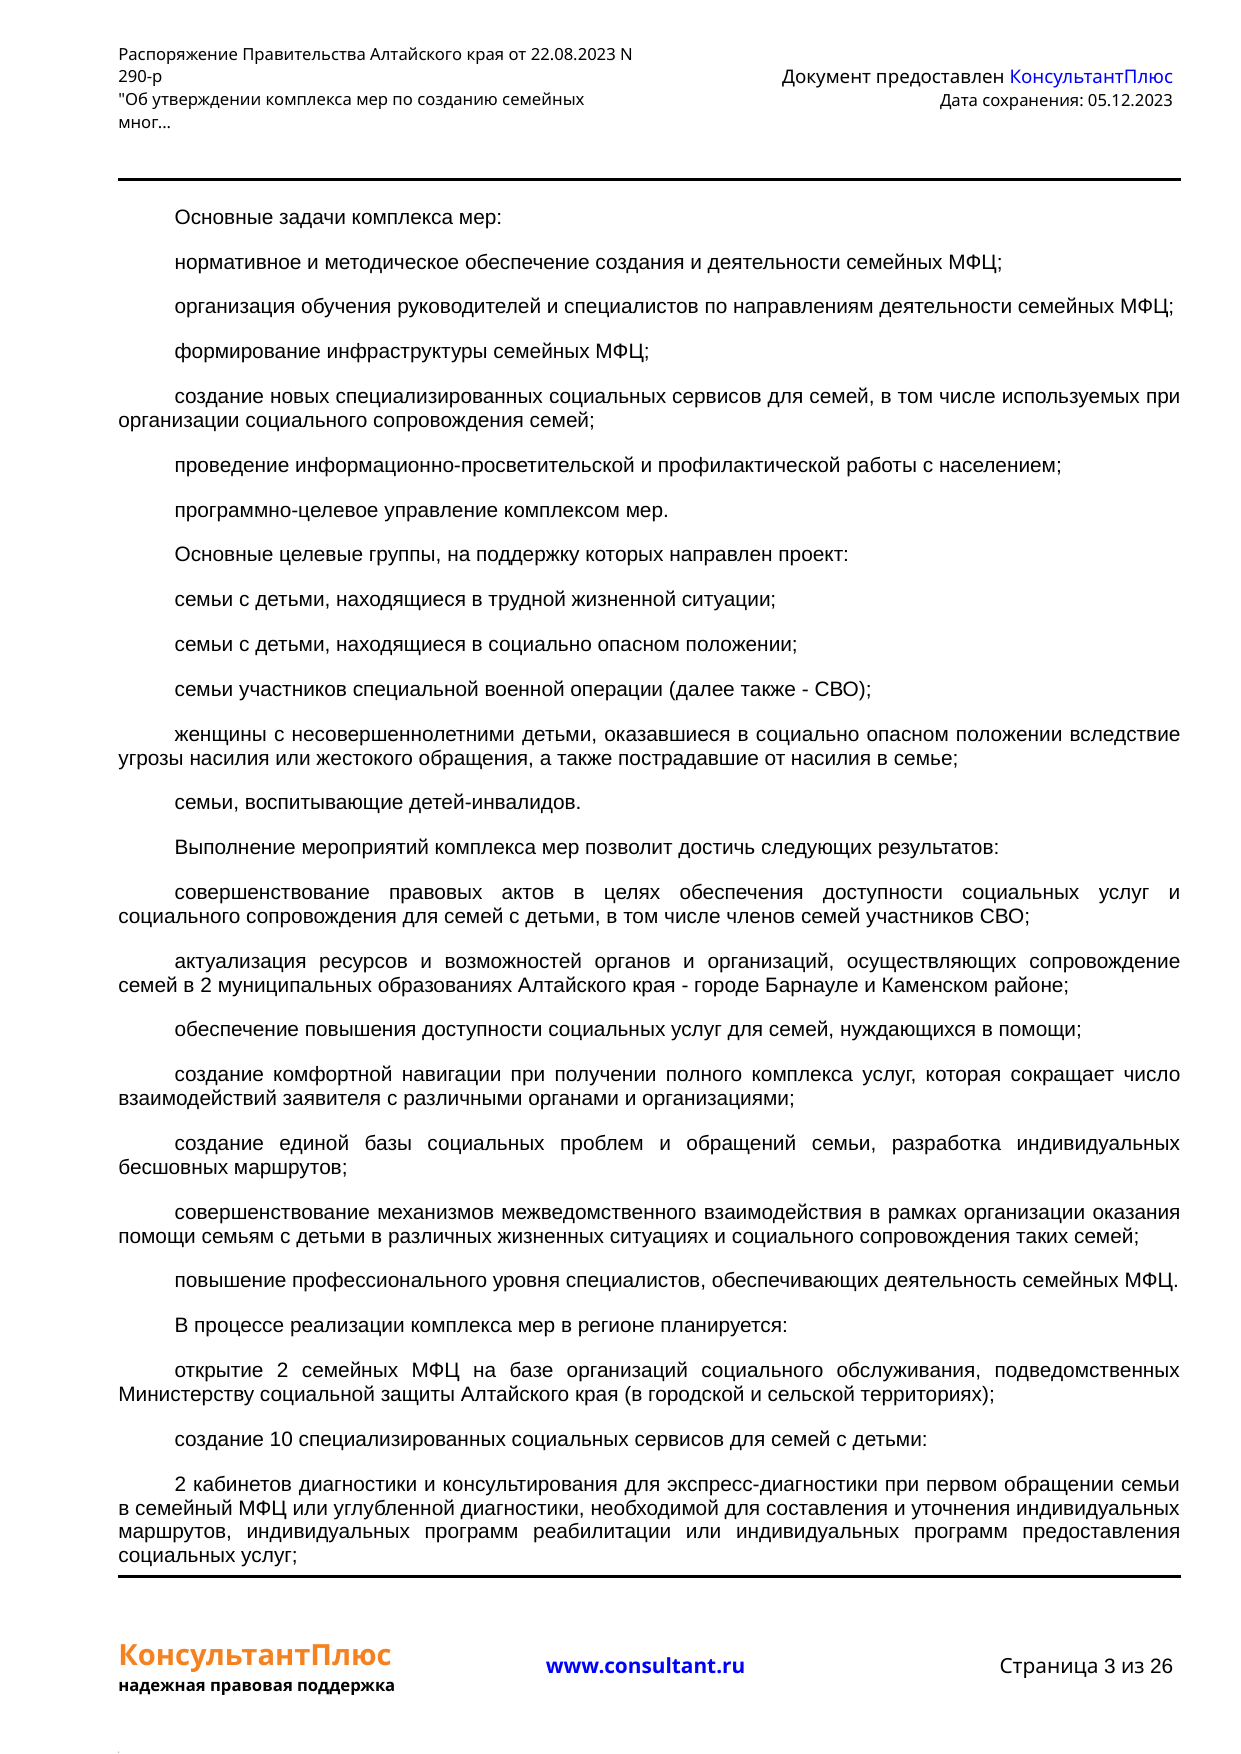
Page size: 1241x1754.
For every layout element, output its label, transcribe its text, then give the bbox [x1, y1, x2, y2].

text семьи, воспитывающие детей-инвалидов. [118, 790, 1181, 814]
text проведение информационно-просветительской и профилактической работы с населением; [118, 453, 1181, 477]
text создание новых специализированных социальных сервисов для семей, в том числе используемых при организации социального сопровождения семей; [118, 384, 1181, 432]
text открытие 2 семейных МФЦ на базе организаций социального обслуживания, подведомственных Министерству социальной защиты Алтайского края (в городской и сельской территориях); [118, 1358, 1181, 1406]
text женщины с несовершеннолетними детьми, оказавшиеся в социально опасном положении вследствие угрозы насилия или жестокого обращения, а также пострадавшие от насилия в семье; [118, 721, 1181, 769]
text семьи с детьми, находящиеся в трудной жизненной ситуации; [118, 587, 1181, 611]
text формирование инфраструктуры семейных МФЦ; [118, 339, 1181, 363]
text создание комфортной навигации при получении полного комплекса услуг, которая сокращает число взаимодействий заявителя с различными органами и организациями; [118, 1062, 1181, 1110]
text повышение профессионального уровня специалистов, обеспечивающих деятельность семейных МФЦ. [118, 1268, 1181, 1292]
text семьи участников специальной военной операции (далее также - СВО); [118, 677, 1181, 701]
text создание единой базы социальных проблем и обращений семьи, разработка индивидуальных бесшовных маршрутов; [118, 1131, 1181, 1179]
text совершенствование механизмов межведомственного взаимодействия в рамках организации оказания помощи семьям с детьми в различных жизненных ситуациях и социального сопровождения таких семей; [118, 1199, 1181, 1247]
text нормативное и методическое обеспечение создания и деятельности семейных МФЦ; [118, 249, 1181, 273]
text совершенствование правовых актов в целях обеспечения доступности социальных услуг и социального сопровождения для семей с детьми, в том числе членов семей участников СВО; [118, 880, 1181, 928]
text семьи с детьми, находящиеся в социально опасном положении; [118, 632, 1181, 656]
text В процессе реализации комплекса мер в регионе планируется: [118, 1313, 1181, 1337]
text создание 10 специализированных социальных сервисов для семей с детьми: [118, 1427, 1181, 1451]
text 2 кабинетов диагностики и консультирования для экспресс-диагностики при первом обращении семьи в семейный МФЦ или углубленной диагностики, необходимой для составления и уточнения индивидуальных маршрутов, индивидуальных программ реабилитации или индивидуальных программ предоставления социальных услуг; [118, 1471, 1181, 1567]
text обеспечение повышения доступности социальных услуг для семей, нуждающихся в помощи; [118, 1017, 1181, 1041]
text Выполнение мероприятий комплекса мер позволит достичь следующих результатов: [118, 835, 1181, 859]
text организация обучения руководителей и специалистов по направлениям деятельности семейных МФЦ; [118, 294, 1181, 318]
text программно-целевое управление комплексом мер. [118, 497, 1181, 521]
text актуализация ресурсов и возможностей органов и организаций, осуществляющих сопровождение семей в 2 муниципальных образованиях Алтайского края - городе Барнауле и Каменском районе; [118, 948, 1181, 996]
text Основные целевые группы, на поддержку которых направлен проект: [118, 542, 1181, 566]
text Основные задачи комплекса мер: [118, 205, 1181, 229]
